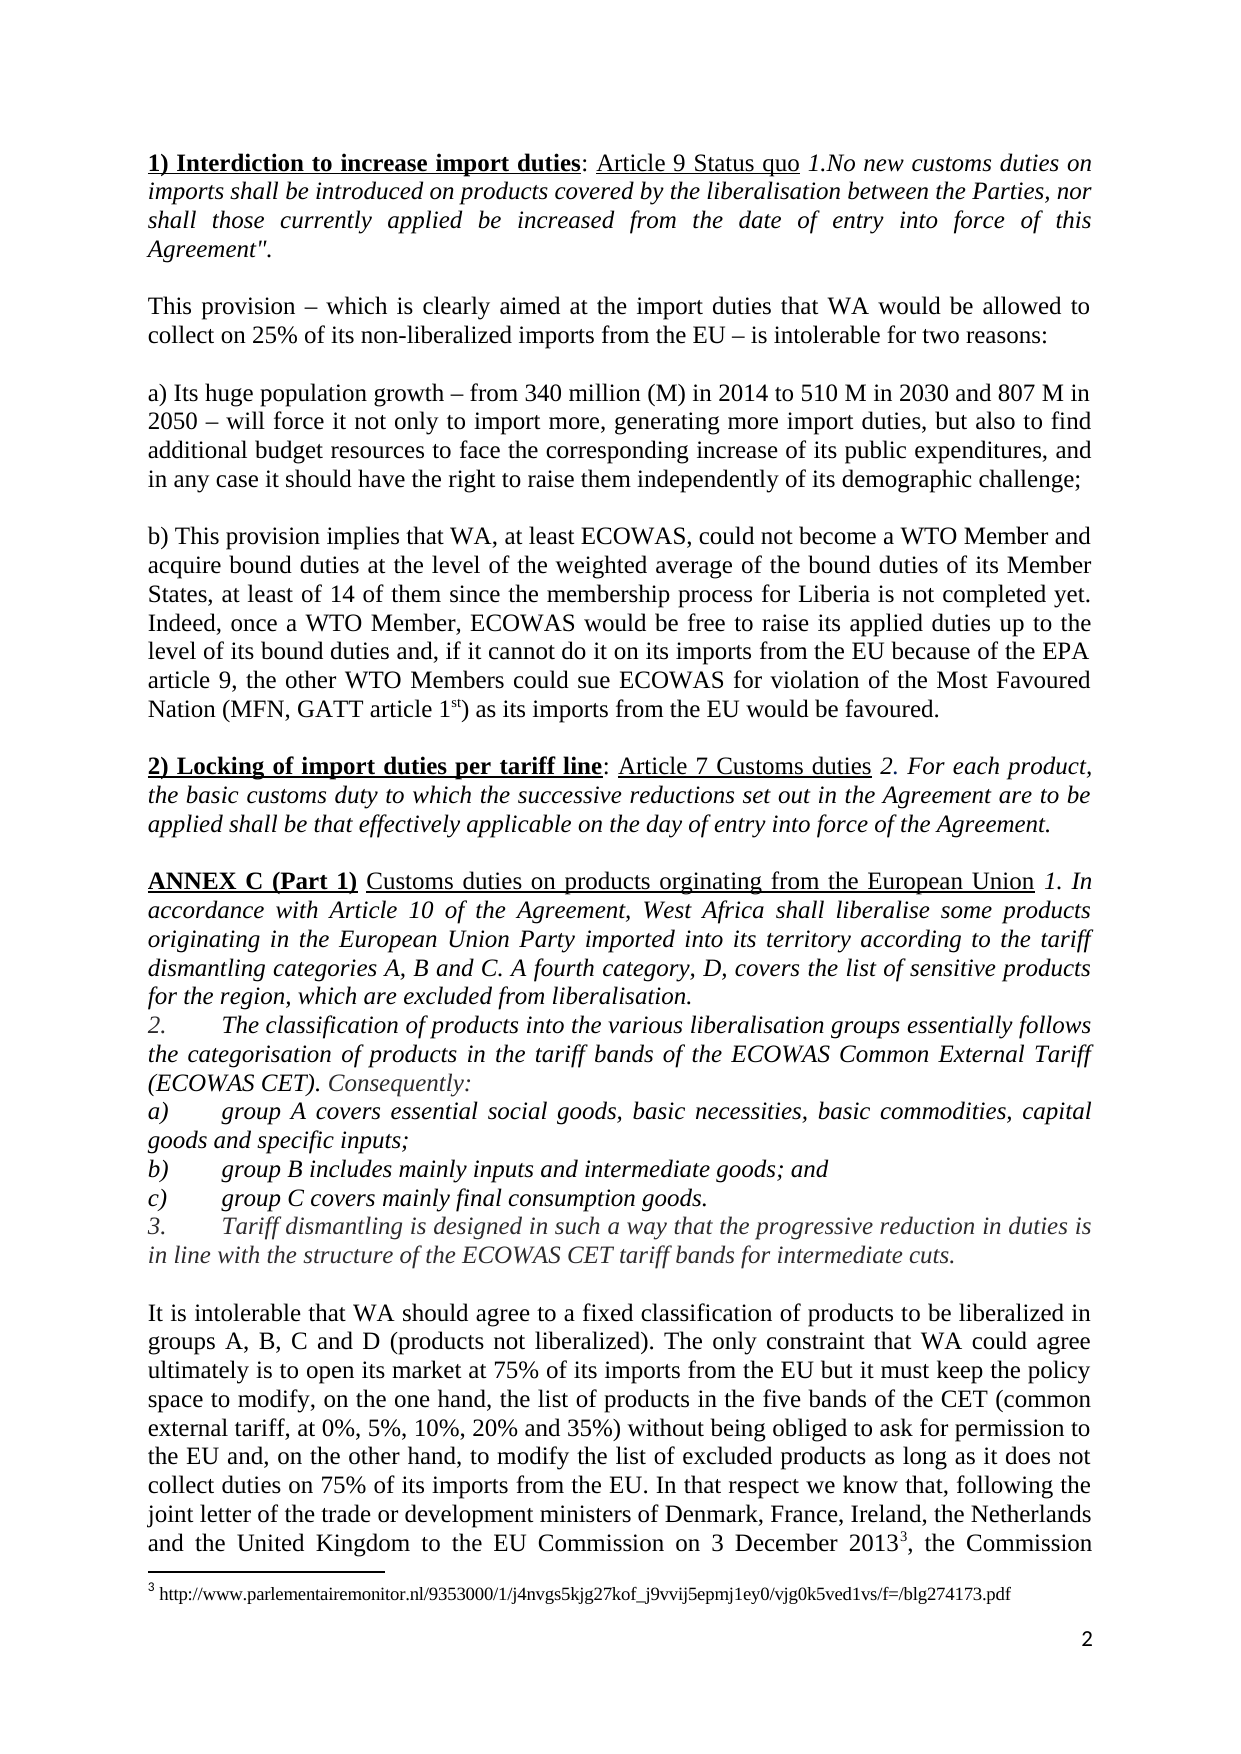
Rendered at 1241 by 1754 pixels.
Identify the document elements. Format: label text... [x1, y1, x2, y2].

text 3. Tariff dismantling is designed in such a way that the progressive reduction in duties is in line with the structure of the ECOWAS CET tariff bands for intermediate cuts. [148, 1211, 1092, 1269]
text a) Its huge population growth – from 340 million (M) in 2014 to 510 M in 2030 and 807 M in 2050 – will force it not only to import more, generating more import duties, but also to find additional budget resources to face the corresponding increase of its public expenditures, and in any case it should have the right to raise them independently of its demographic challenge; [148, 378, 1092, 493]
text a) group A covers essential social goods, basic necessities, basic commodities, capital goods and specific inputs; [148, 1096, 1092, 1154]
text 1) Interdiction to increase import duties: Article 9 Status quo 1.No new customs duties on imports shall be introduced on products covered by the liberalisation between the Parties, nor shall those currently applied be increased from the date of entry into force of this Agreement". [148, 148, 1092, 263]
text This provision – which is clearly aimed at the import duties that WA would be allowed to collect on 25% of its non-liberalized imports from the EU – is intolerable for two reasons: [148, 291, 1092, 349]
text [148, 1298, 1092, 1556]
text 2. The classification of products into the various liberalisation groups essentially follows the categorisation of products in the tariff bands of the ECOWAS Common External Tariff (ECOWAS CET). Consequently: [148, 1010, 1092, 1096]
text 2) Locking of import duties per tariff line: Article 7 Customs duties 2. For each product, the basic customs duty to which the successive reductions set out in the Agreement are to be applied shall be that effectively applicable on the day of entry into force of the Agreement. [148, 751, 1092, 838]
text b) This provision implies that WA, at least ECOWAS, could not become a WTO Member and acquire bound duties at the level of the weighted average of the bound duties of its Member States, at least of 14 of them since the membership process for Liberia is not completed yet. Indeed, once a WTO Member, ECOWAS would be free to raise its applied duties up to the level of its bound duties and, if it cannot do it on its imports from the EU because of the EPA article 9, the other WTO Members could sue ECOWAS for violation of the Most Favoured Nation (MFN, GATT article 1st) as its imports from the EU would be favoured. [148, 521, 1092, 723]
text ANNEX C (Part 1) Customs duties on products orginating from the European Union 1. In accordance with Article 10 of the Agreement, West Africa shall liberalise some products originating in the European Union Party imported into its territory according to the tariff dismantling categories A, B and C. A fourth category, D, covers the list of sensitive products for the region, which are excluded from liberalisation. [148, 866, 1092, 1010]
text b) group B includes mainly inputs and intermediate goods; and [148, 1154, 1092, 1183]
text c) group C covers mainly final consumption goods. [148, 1183, 1092, 1211]
